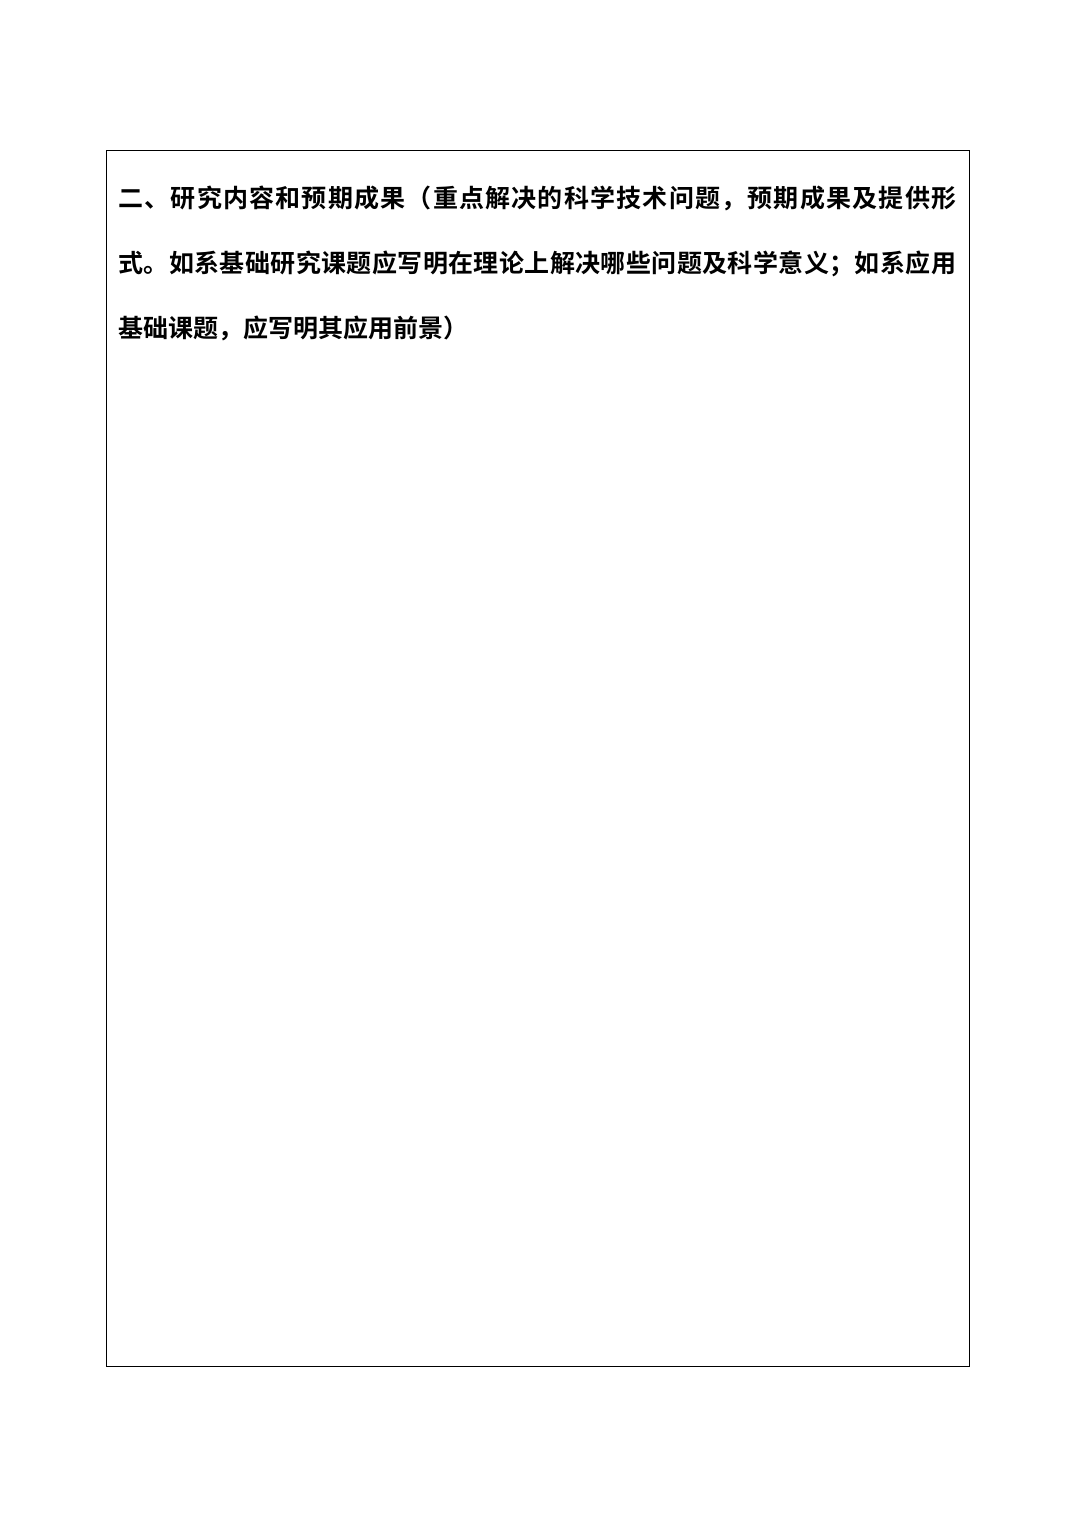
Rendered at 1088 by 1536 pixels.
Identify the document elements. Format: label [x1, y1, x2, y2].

table_header [107, 151, 969, 1366]
